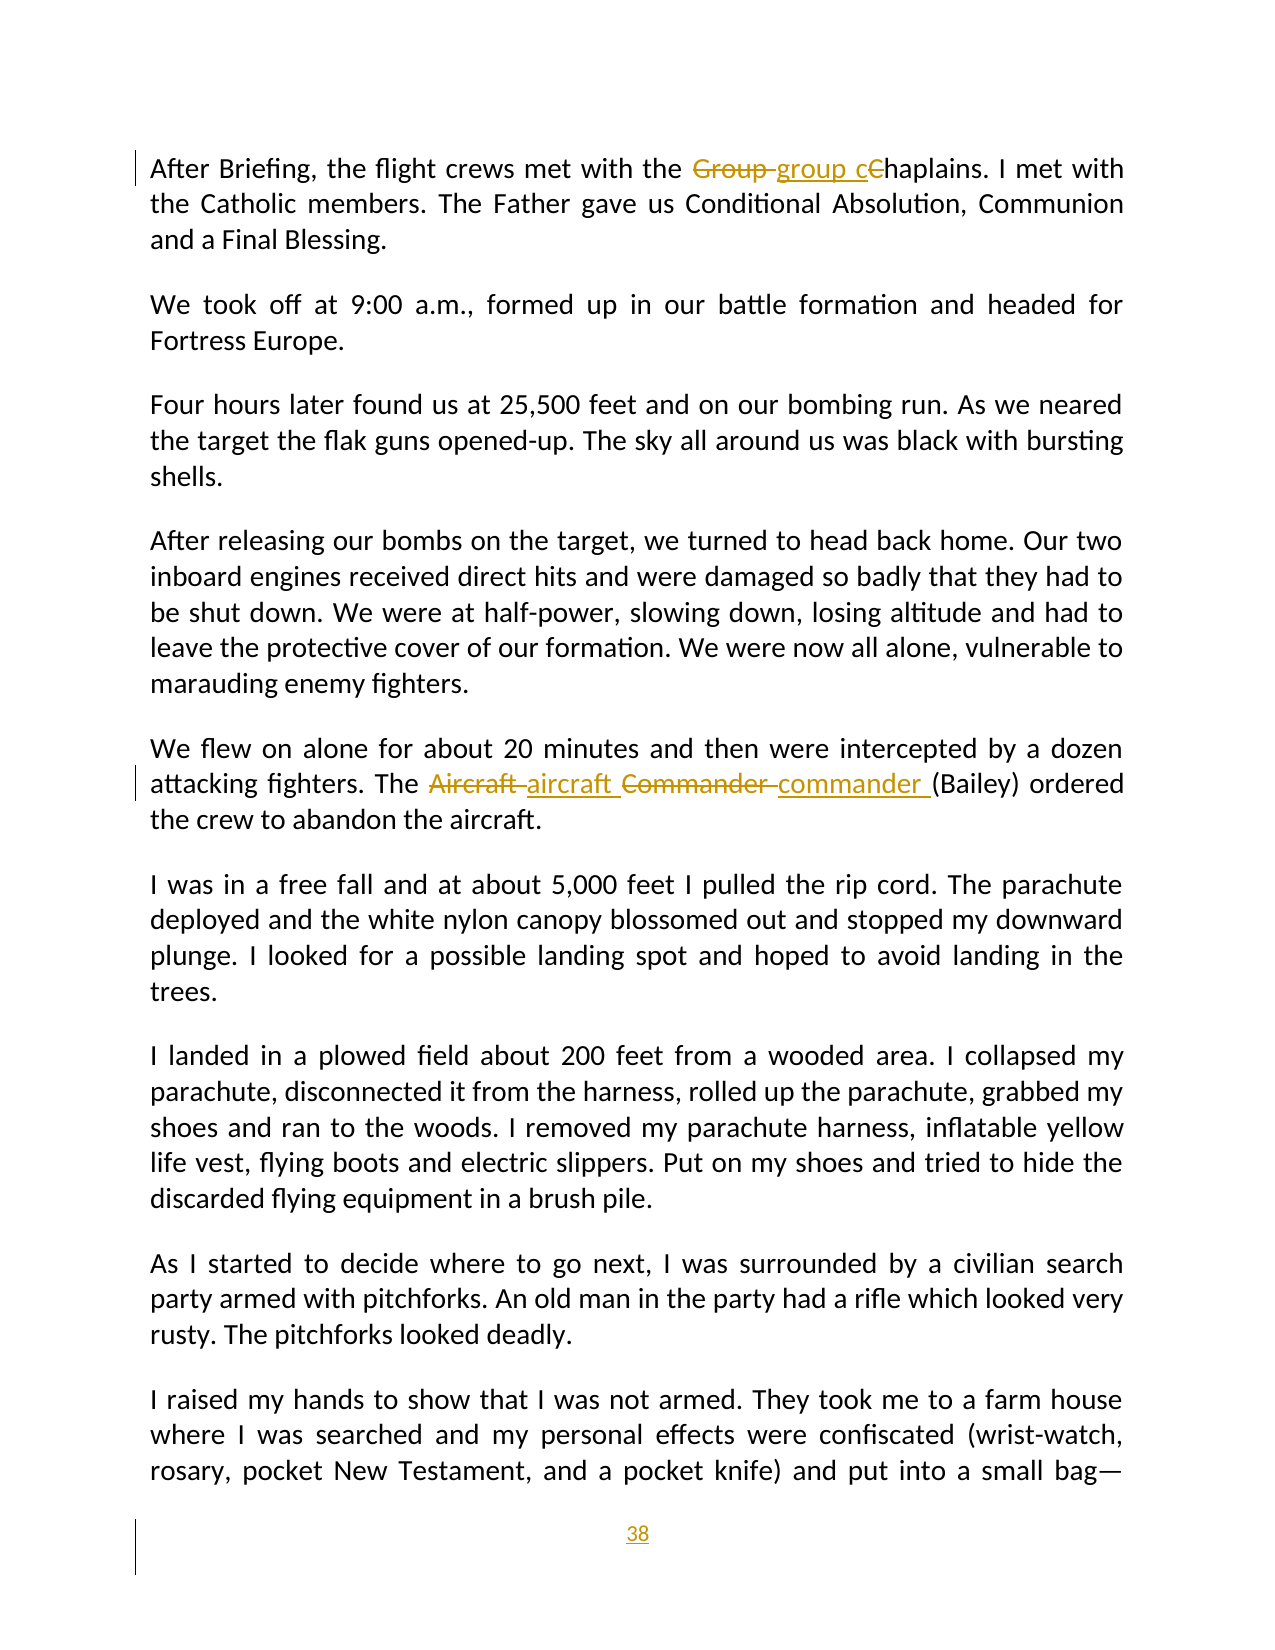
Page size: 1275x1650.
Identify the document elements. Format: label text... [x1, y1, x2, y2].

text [150, 1381, 1125, 1488]
text We took off at 9:00 a.m., formed up in our battle formation and headed for Fortress Europe. [150, 286, 1125, 357]
text After releasing our bombs on the target, we turned to head back home. Our two inboard engines received direct hits and were damaged so badly that they had to be shut down. We were at half-power, slowing down, losing altitude and had to leave the protective cover of our formation. We were now all alone, vulnerable to marauding enemy fighters. [150, 522, 1125, 701]
text As I started to decide where to go next, I was surrounded by a civilian search party armed with pitchforks. An old man in the party had a rifle which looked very rusty. The pitchforks looked deadly. [150, 1245, 1125, 1352]
text Four hours later found us at 25,500 feet and on our bombing run. As we neared the target the flak guns opened-up. The sky all around us was black with bursting shells. [150, 386, 1125, 493]
text We flew on alone for about 20 minutes and then were intercepted by a dozen attacking fighters. The (Bailey) ordered the crew to abandon the aircraft. [150, 730, 1125, 837]
text I landed in a plowed field about 200 feet from a wooded area. I collapsed my parachute, disconnected it from the harness, rolled up the parachute, grabbed my shoes and ran to the woods. I removed my parachute harness, inflatable yellow life vest, flying boots and electric slippers. Put on my shoes and tried to hide the discarded flying equipment in a brush pile. [150, 1037, 1125, 1216]
text I was in a free fall and at about 5,000 feet I pulled the rip cord. The parachute deployed and the white nylon canopy blossomed out and stopped my downward plunge. I looked for a possible landing spot and hoped to avoid landing in the trees. [150, 866, 1125, 1008]
text After Briefing, the flight crews met with the haplains. I met with the Catholic members. The Father gave us Conditional Absolution, Communion and a Final Blessing. [150, 150, 1125, 257]
